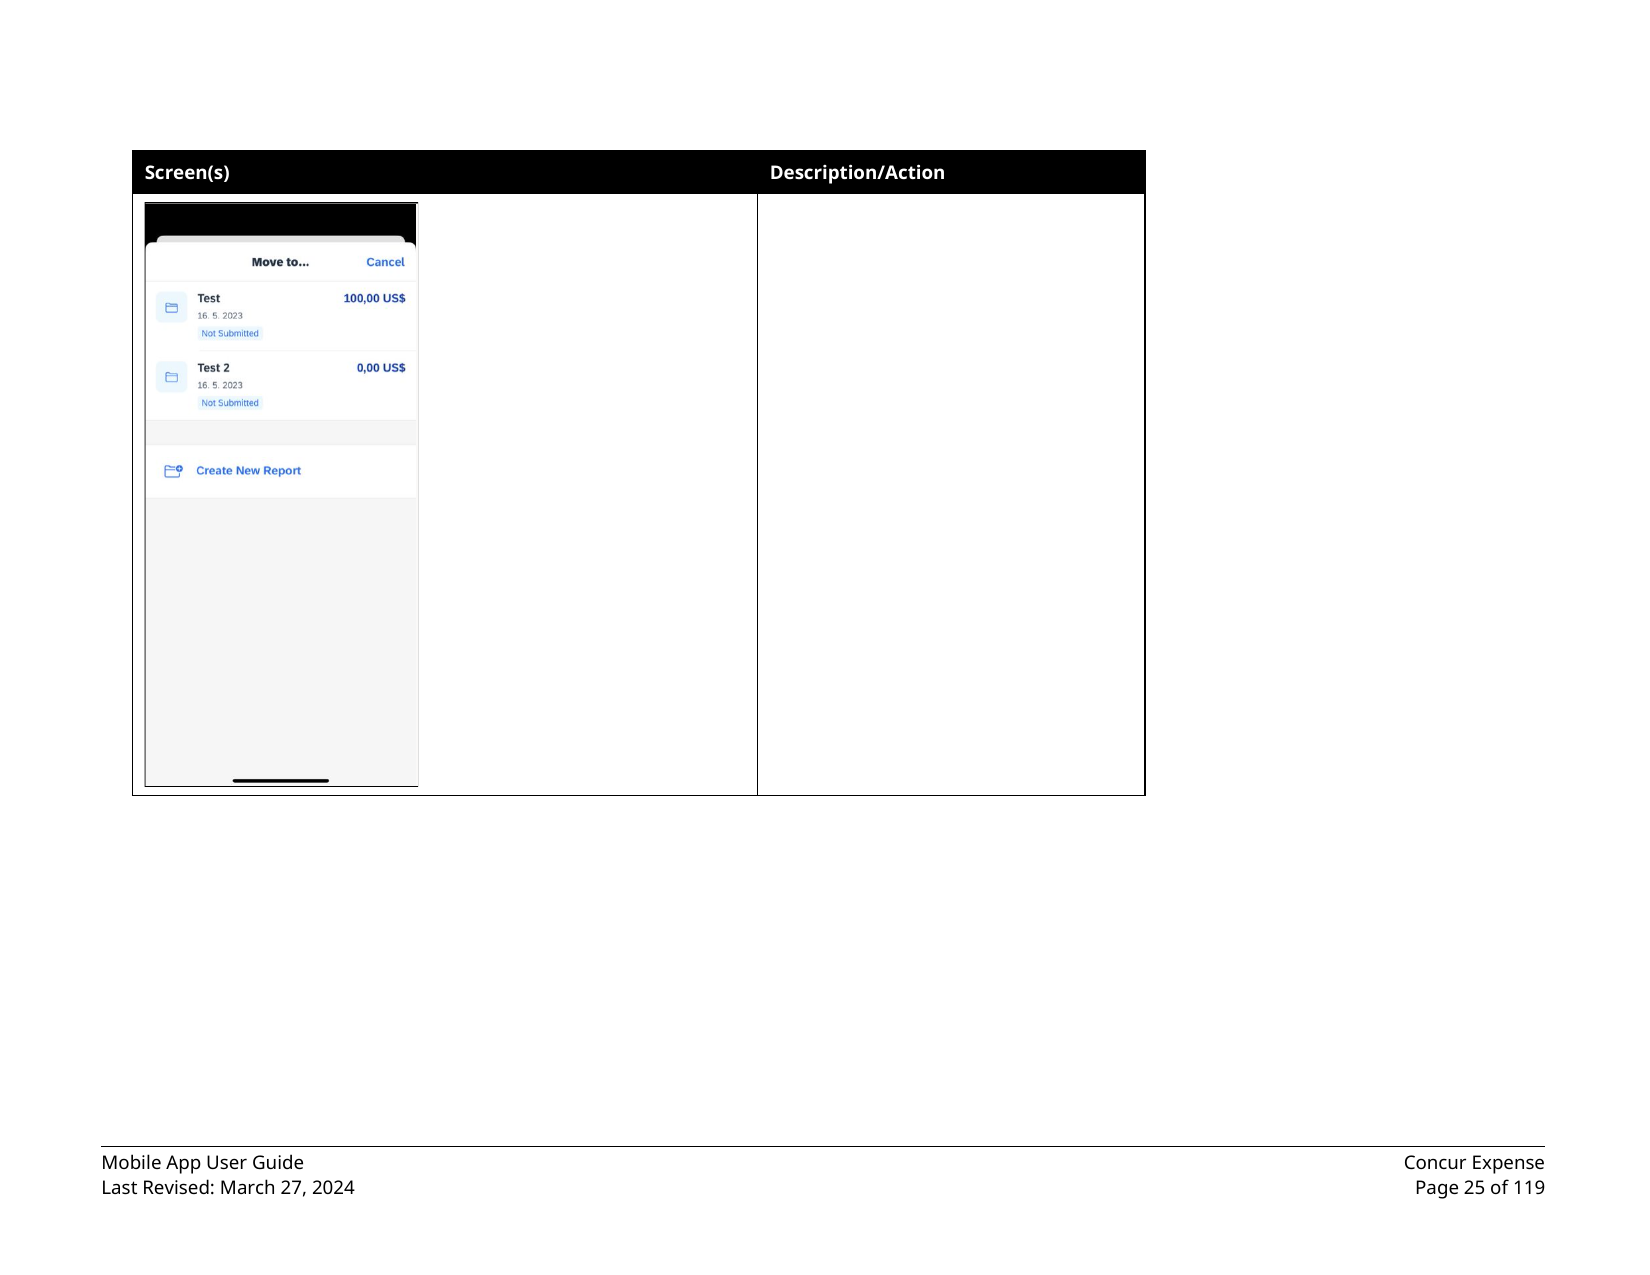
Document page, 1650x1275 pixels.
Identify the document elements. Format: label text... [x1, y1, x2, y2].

table_cell [758, 194, 1144, 794]
table_header Description/Action [758, 151, 1144, 193]
picture [144, 202, 419, 787]
table_header Screen(s) [133, 151, 757, 193]
table_cell [133, 194, 757, 794]
